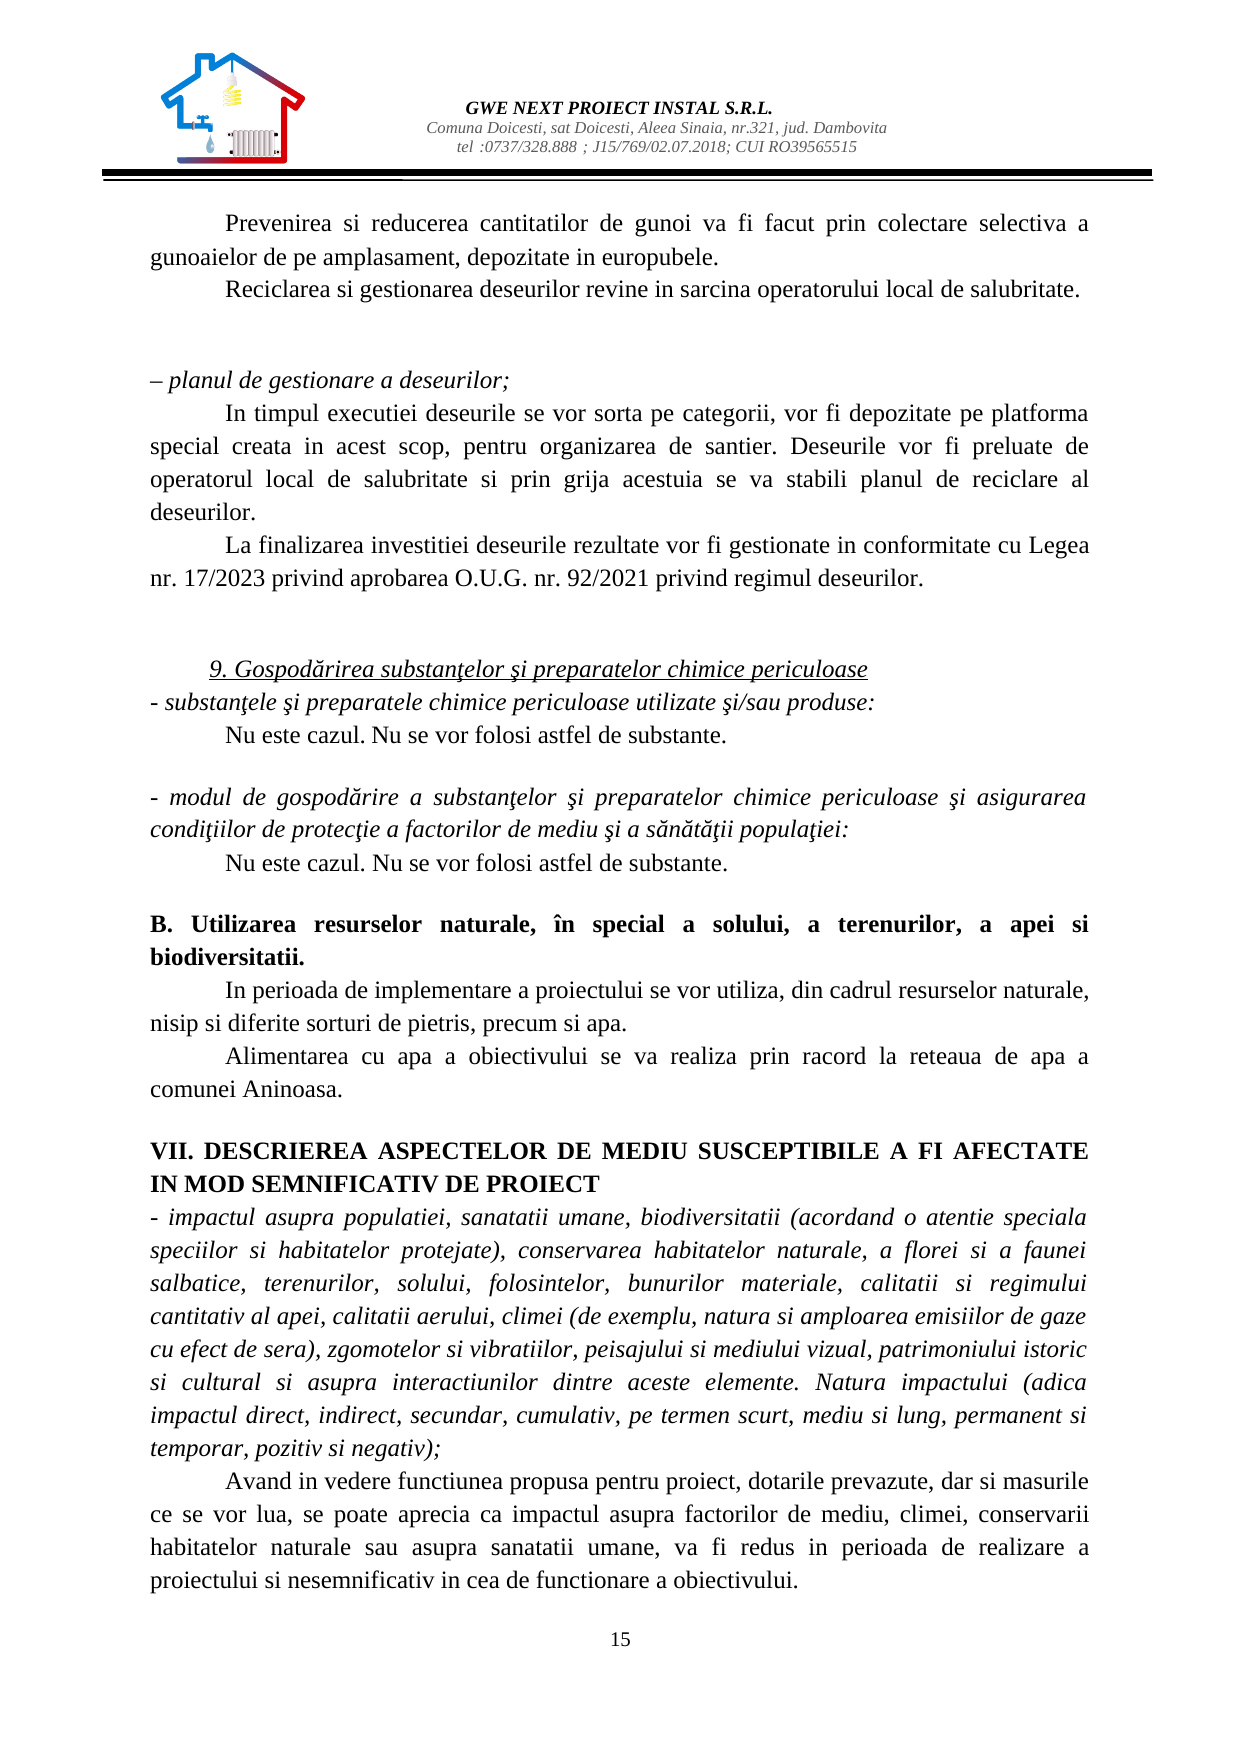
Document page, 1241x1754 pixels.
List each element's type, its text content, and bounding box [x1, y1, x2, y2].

text Prevenirea si reducerea cantitatilor de gunoi va fi facut prin colectare selectiva a gunoaielor de pe amplasament, depozitate in europubele. [150, 208, 1090, 270]
text La finalizarea investitiei deseurile rezultate vor fi gestionate in conformitate cu Legea nr. 17/2023 privind aprobarea O.U.G. nr. 92/2021 privind regimul deseurilor. [150, 530, 1090, 592]
text Nu este cazul. Nu se vor folosi astfel de substante. [150, 848, 1090, 876]
text – planul de gestionare a deseurilor; [150, 365, 1090, 394]
picture [157, 49, 310, 172]
text 9. Gospodărirea substanţelor şi preparatelor chimice periculoase [150, 654, 1090, 682]
text VII. DESCRIEREA ASPECTELOR DE MEDIU SUSCEPTIBILE A FI AFECTATE IN MOD SEMNIFICATIV DE PROIECT [150, 1136, 1090, 1198]
text - impactul asupra populatiei, sanatatii umane, biodiversitatii (acordand o atentie speciala speciilor si habitatelor protejate), conservarea habitatelor naturale, a florei si a faunei salbatice, terenurilor, solului, folosintelor, bunurilor materiale, calitatii si regimului cantitativ al apei, calitatii aerului, climei (de exemplu, natura si amploarea emisiilor de gaze cu efect de sera), zgomotelor si vibratiilor, peisajului si mediului vizual, patrimoniului istoric si cultural si asupra interactiunilor dintre aceste elemente. Natura impactului (adica impactul direct, indirect, secundar, cumulativ, pe termen scurt, mediu si lung, permanent si temporar, pozitiv si negativ); [150, 1202, 1090, 1462]
text Alimentarea cu apa a obiectivului se va realiza prin racord la reteaua de apa a comunei Aninoasa. [150, 1041, 1090, 1103]
text Nu este cazul. Nu se vor folosi astfel de substante. [150, 720, 1090, 748]
text In timpul executiei deseurile se vor sorta pe categorii, vor fi depozitate pe platforma special creata in acest scop, pentru organizarea de santier. Deseurile vor fi preluate de operatorul local de salubritate si prin grija acestuia se va stabili planul de reciclare al deseurilor. [150, 398, 1090, 526]
text Avand in vedere functiunea propusa pentru proiect, dotarile prevazute, dar si masurile ce se vor lua, se poate aprecia ca impactul asupra factorilor de mediu, climei, conservarii habitatelor naturale sau asupra sanatatii umane, va fi redus in perioada de realizare a proiectului si nesemnificativ in cea de functionare a obiectivului. [150, 1466, 1090, 1594]
text - modul de gospodărire a substanţelor şi preparatelor chimice periculoase şi asigurarea condiţiilor de protecţie a factorilor de mediu şi a sănătăţii populaţiei: [150, 782, 1090, 843]
text In perioada de implementare a proiectului se vor utiliza, din cadrul resurselor naturale, nisip si diferite sorturi de pietris, precum si apa. [150, 975, 1090, 1037]
text - substanţele şi preparatele chimice periculoase utilizate şi/sau produse: [150, 687, 1090, 716]
text Reciclarea si gestionarea deseurilor revine in sarcina operatorului local de salubritate. [150, 274, 1090, 303]
text B. Utilizarea resurselor naturale, în special a solului, a terenurilor, a apei si biodiversitatii. [150, 909, 1090, 971]
